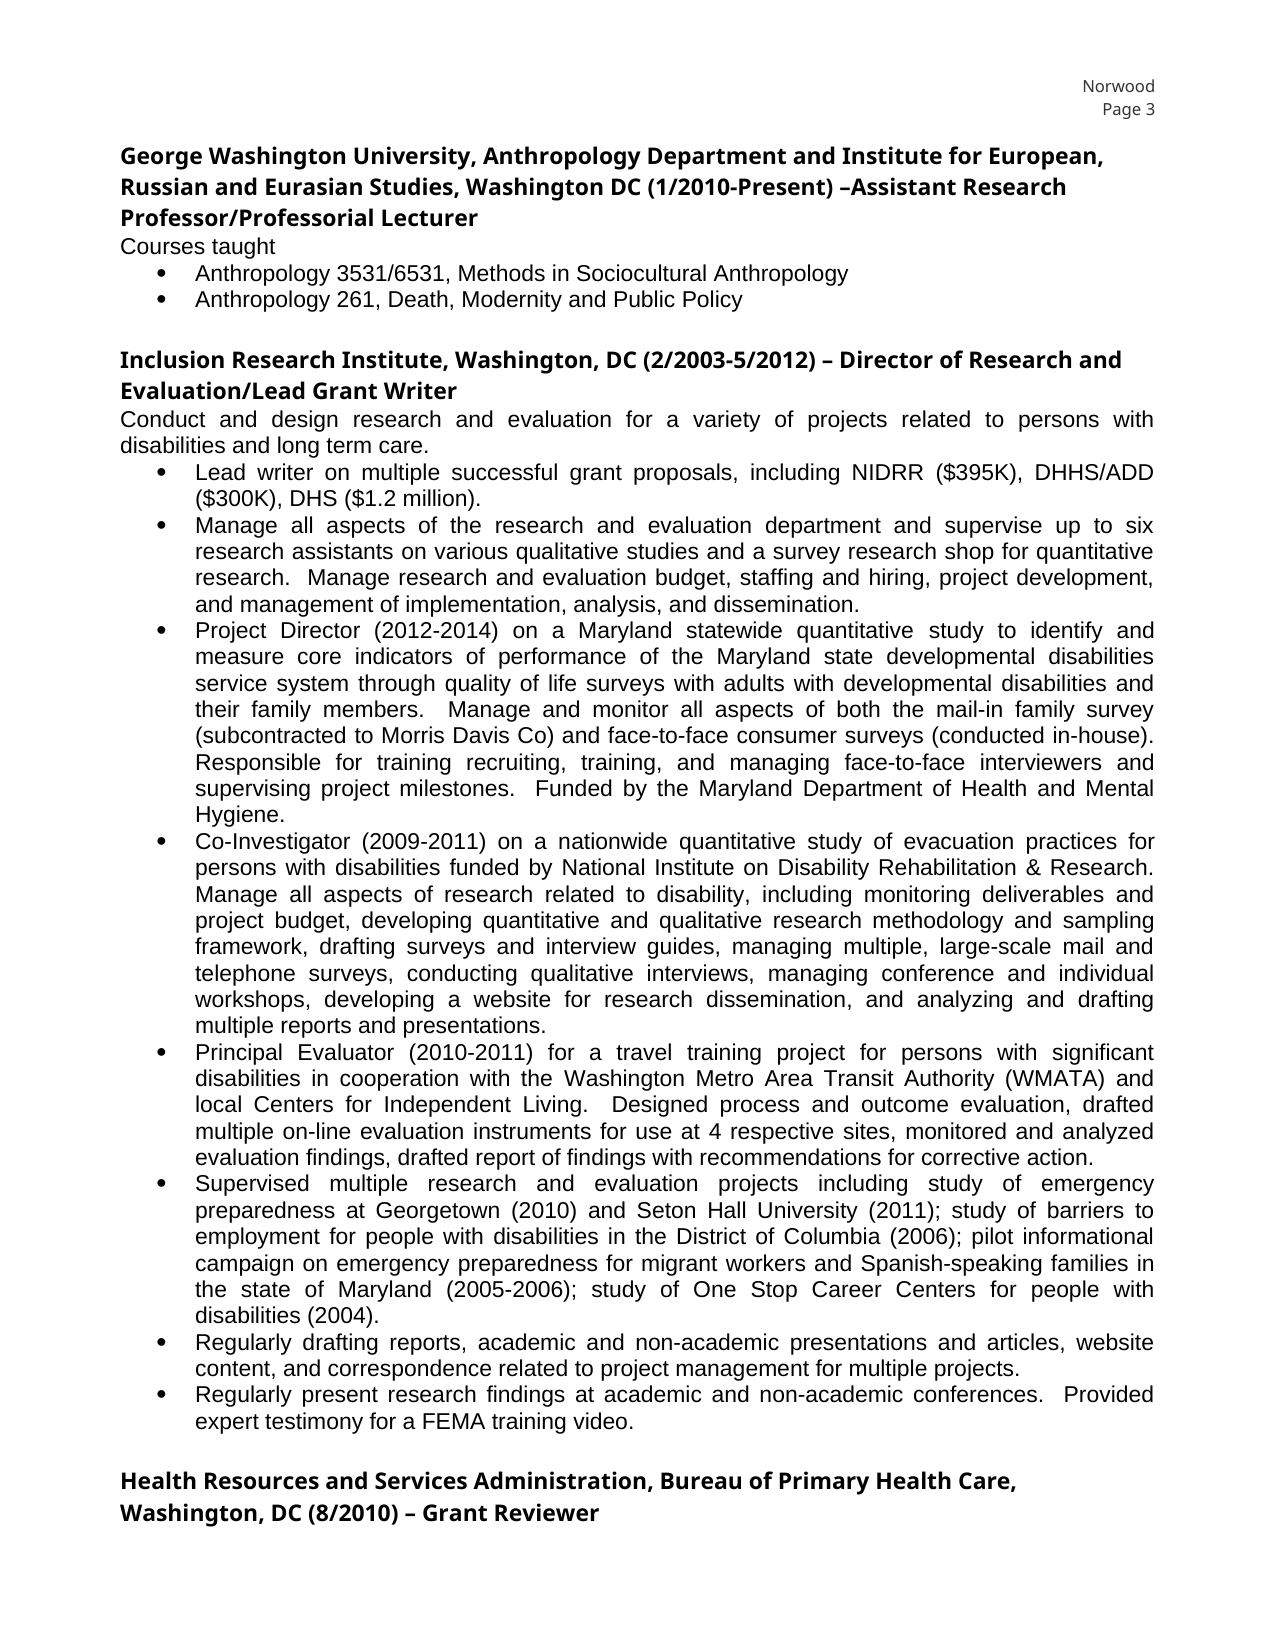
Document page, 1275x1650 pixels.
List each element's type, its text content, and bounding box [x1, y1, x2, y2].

list Supervised multiple research and evaluation projects including study of emergency preparedness at Georgetown (2010) and Seton Hall University (2011); study of barriers to employment for people with disabilities in the District of Columbia (2006); pilot informational campaign on emergency preparedness for migrant workers and Spanish-speaking families in the state of Maryland (2005-2006); study of One Stop Career Centers for people with disabilities (2004). [157, 1170, 1155, 1328]
list Lead writer on multiple successful grant proposals, including NIDRR ($395K), DHHS/ADD ($300K), DHS ($1.2 million). [157, 459, 1155, 512]
list Manage all aspects of the research and evaluation department and supervise up to six research assistants on various qualitative studies and a survey research shop for quantitative research. Manage research and evaluation budget, staffing and hiring, project development, and management of implementation, analysis, and dissemination. [157, 512, 1155, 617]
text Conduct and design research and evaluation for a variety of projects related to persons with disabilities and long term care. [120, 406, 1155, 459]
text Inclusion Research Institute, Washington, DC (2/2003-5/2012) – Director of Research and Evaluation/Lead Grant Writer [120, 344, 1155, 406]
list Project Director (2012-2014) on a Maryland statewide quantitative study to identify and measure core indicators of performance of the Maryland state developmental disabilities service system through quality of life surveys with adults with developmental disabilities and their family members. Manage and monitor all aspects of both the mail-in family survey (subcontracted to Morris Davis Co) and face-to-face consumer surveys (conducted in-house). Responsible for training recruiting, training, and managing face-to-face interviewers and supervising project milestones. Funded by the Maryland Department of Health and Mental Hygiene. [157, 617, 1155, 828]
list Regularly drafting reports, academic and non-academic presentations and articles, website content, and correspondence related to project management for multiple projects. [157, 1328, 1155, 1381]
list Anthropology 261, Death, Modernity and Public Policy [157, 286, 1155, 312]
text George Washington University, Anthropology Department and Institute for European, Russian and Eurasian Studies, Washington DC (1/2010-Present) –Assistant Research Professor/Professorial Lecturer [120, 139, 1155, 233]
list Anthropology 3531/6531, Methods in Sociocultural Anthropology [157, 260, 1155, 286]
list Principal Evaluator (2010-2011) for a travel training project for persons with significant disabilities in cooperation with the Washington Metro Area Transit Authority (WMATA) and local Centers for Independent Living. Designed process and outcome evaluation, drafted multiple on-line evaluation instruments for use at 4 respective sites, monitored and analyzed evaluation findings, drafted report of findings with recommendations for corrective action. [157, 1039, 1155, 1170]
text Courses taught [120, 233, 1155, 260]
text Health Resources and Services Administration, Bureau of Primary Health Care, Washington, DC (8/2010) – Grant Reviewer [120, 1465, 1155, 1528]
list Co-Investigator (2009-2011) on a nationwide quantitative study of evacuation practices for persons with disabilities funded by National Institute on Disability Rehabilitation & Research. Manage all aspects of research related to disability, including monitoring deliverables and project budget, developing quantitative and qualitative research methodology and sampling framework, drafting surveys and interview guides, managing multiple, large-scale mail and telephone surveys, conducting qualitative interviews, managing conference and individual workshops, developing a website for research dissemination, and analyzing and drafting multiple reports and presentations. [157, 828, 1155, 1039]
list Regularly present research findings at academic and non-academic conferences. Provided expert testimony for a FEMA training video. [157, 1381, 1155, 1434]
